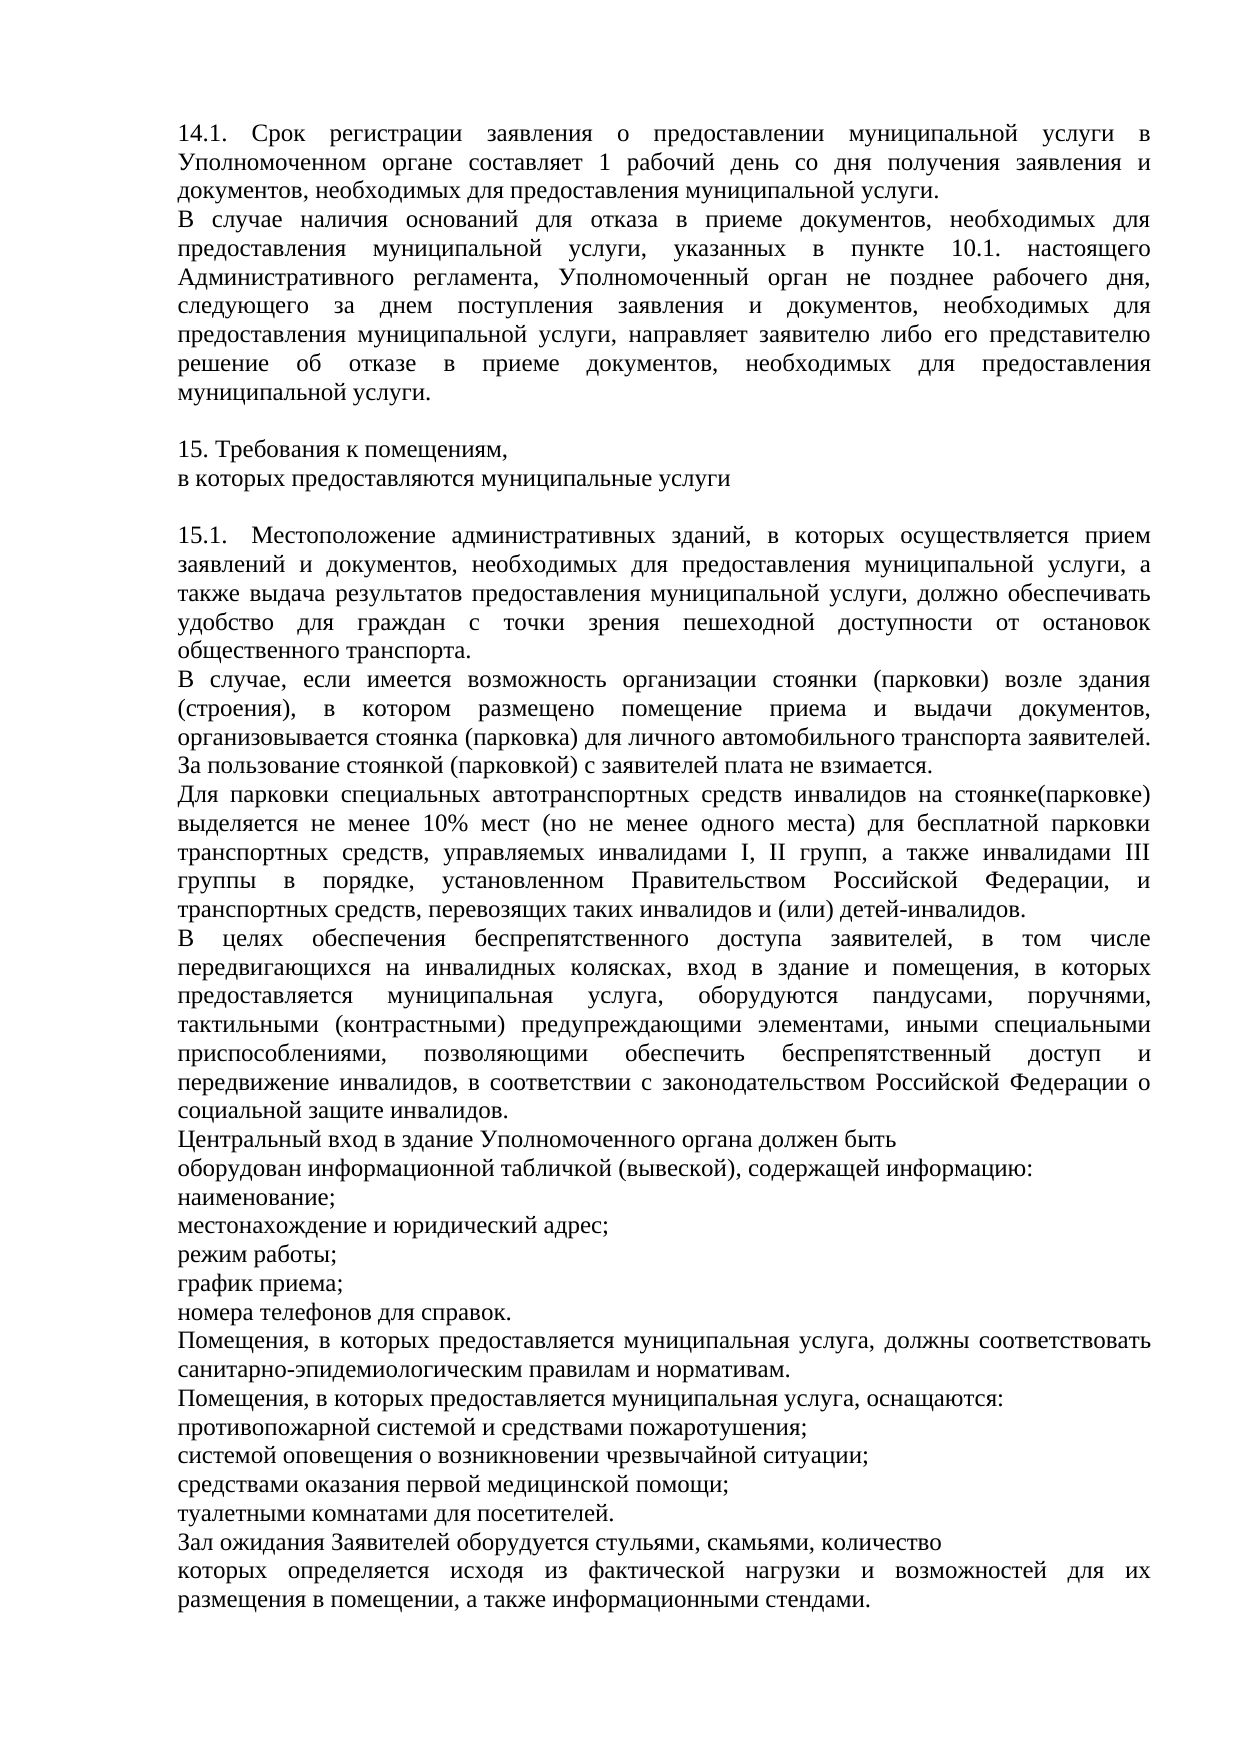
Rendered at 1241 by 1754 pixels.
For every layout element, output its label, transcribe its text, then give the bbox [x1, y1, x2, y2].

text Помещения, в которых предоставляется муниципальная услуга, оснащаются: [177, 1383, 1152, 1412]
text Центральный вход в здание Уполномоченного органа должен быть [177, 1124, 1152, 1153]
text которых определяется исходя из фактической нагрузки и возможностей для их размещения в помещении, а также информационными стендами. [177, 1556, 1152, 1613]
text местонахождение и юридический адрес; [177, 1211, 1152, 1239]
text средствами оказания первой медицинской помощи; [177, 1469, 1152, 1498]
text В случае наличия оснований для отказа в приеме документов, необходимых для предоставления муниципальной услуги, указанных в пункте 10.1. настоящего Административного регламента, Уполномоченный орган не позднее рабочего дня, следующего за днем поступления заявления и документов, необходимых для предоставления муниципальной услуги, направляет заявителю либо его представителю решение об отказе в приеме документов, необходимых для предоставления муниципальной услуги. [177, 204, 1152, 406]
text Для парковки специальных автотранспортных средств инвалидов на стоянке(парковке) выделяется не менее 10% мест (но не менее одного места) для бесплатной парковки транспортных средств, управляемых инвалидами I, II групп, а также инвалидами III группы в порядке, установленном Правительством Российской Федерации, и транспортных средств, перевозящих таких инвалидов и (или) детей-инвалидов. [177, 779, 1152, 923]
text наименование; [177, 1182, 1152, 1211]
text в которых предоставляются муниципальные услуги [177, 463, 1152, 492]
text Помещения, в которых предоставляется муниципальная услуга, должны соответствовать санитарно-эпидемиологическим правилам и нормативам. [177, 1326, 1152, 1383]
text оборудован информационной табличкой (вывеской), содержащей информацию: [177, 1153, 1152, 1182]
text 15. Требования к помещениям, [177, 434, 1152, 463]
text В целях обеспечения беспрепятственного доступа заявителей, в том числе передвигающихся на инвалидных колясках, вход в здание и помещения, в которых предоставляется муниципальная услуга, оборудуются пандусами, поручнями, тактильными (контрастными) предупреждающими элементами, иными специальными приспособлениями, позволяющими обеспечить беспрепятственный доступ и передвижение инвалидов, в соответствии с законодательством Российской Федерации о социальной защите инвалидов. [177, 923, 1152, 1124]
text системой оповещения о возникновении чрезвычайной ситуации; [177, 1441, 1152, 1469]
text 15.1. Местоположение административных зданий, в которых осуществляется прием заявлений и документов, необходимых для предоставления муниципальной услуги, а также выдача результатов предоставления муниципальной услуги, должно обеспечивать удобство для граждан с точки зрения пешеходной доступности от остановок общественного транспорта. [177, 521, 1152, 664]
text график приема; [177, 1268, 1152, 1297]
text Зал ожидания Заявителей оборудуется стульями, скамьями, количество [177, 1527, 1152, 1556]
text В случае, если имеется возможность организации стоянки (парковки) возле здания (строения), в котором размещено помещение приема и выдачи документов, организовывается стоянка (парковка) для личного автомобильного транспорта заявителей. За пользование стоянкой (парковкой) с заявителей плата не взимается. [177, 664, 1152, 779]
text 14.1. Срок регистрации заявления о предоставлении муниципальной услуги в Уполномоченном органе составляет 1 рабочий день со дня получения заявления и документов, необходимых для предоставления муниципальной услуги. [177, 118, 1152, 204]
text номера телефонов для справок. [177, 1297, 1152, 1326]
text режим работы; [177, 1239, 1152, 1268]
text туалетными комнатами для посетителей. [177, 1498, 1152, 1527]
text противопожарной системой и средствами пожаротушения; [177, 1412, 1152, 1441]
